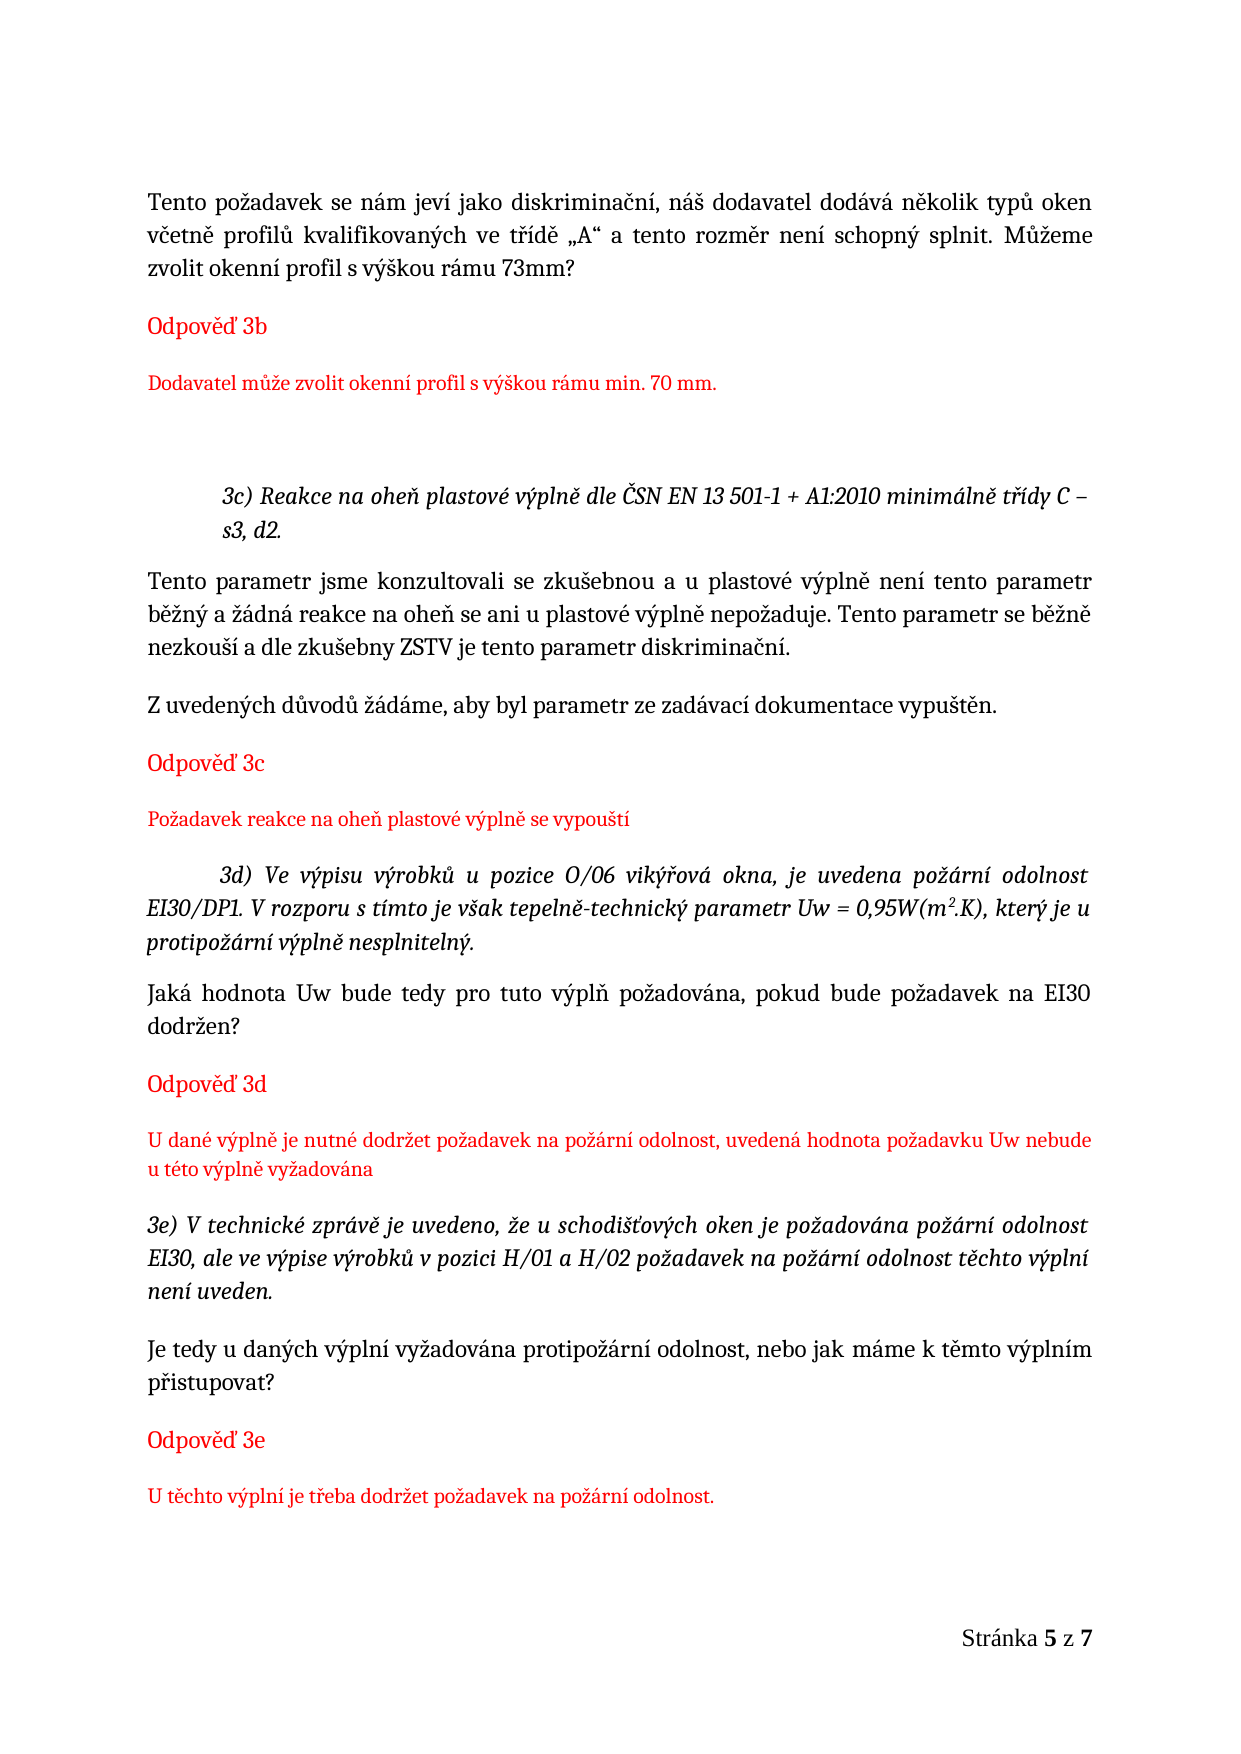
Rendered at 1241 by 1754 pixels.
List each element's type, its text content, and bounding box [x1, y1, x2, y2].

text Tento parametr jsme konzultovali se zkušebnou a u plastové výplně není tento parametr běžný a žádná reakce na oheň se ani u plastové výplně nepožaduje. Tento parametr se běžně nezkouší a dle zkušebny ZSTV je tento parametr diskriminační. [147, 567, 1093, 662]
text Odpověď 3b [147, 312, 1093, 341]
text U dané výplně je nutné dodržet požadavek na požární odolnost, uvedená hodnota požadavku Uw nebude u této výplně vyžadována [147, 1128, 1093, 1182]
text Tento požadavek se nám jeví jako diskriminační, náš dodavatel dodává několik typů oken včetně profilů kvalifikovaných ve třídě „A“ a tento rozměr není schopný splnit. Můžeme zvolit okenní profil s výškou rámu 73mm? [147, 188, 1093, 283]
text Odpověď 3e [147, 1426, 1093, 1455]
text Požadavek reakce na oheň plastové výplně se vypouští [147, 807, 1093, 832]
text Odpověď 3d [147, 1070, 1093, 1099]
text U těchto výplní je třeba dodržet požadavek na požární odolnost. [147, 1484, 1093, 1509]
text 3d) Ve výpisu výrobků u pozice O/06 vikýřová okna, je uvedena požární odolnost EI30/DP1. V rozporu s tímto je však tepelně-technický parametr Uw = 0,95W(m2.K), který je u protipožární výplně nesplnitelný. [146, 861, 1093, 957]
text Jaká hodnota Uw bude tedy pro tuto výplň požadována, pokud bude požadavek na EI30 dodržen? [147, 979, 1093, 1041]
text Dodavatel může zvolit okenní profil s výškou rámu min. 70 mm. [148, 370, 1093, 395]
text Je tedy u daných výplní vyžadována protipožární odolnost, nebo jak máme k těmto výplním přistupovat? [147, 1335, 1093, 1397]
text Odpověď 3c [147, 749, 1093, 778]
text 3e) V technické zprávě je uvedeno, že u schodišťových oken je požadována požární odolnost EI30, ale ve výpise výrobků v pozici H/01 a H/02 požadavek na požární odolnost těchto výplní není uveden. [147, 1211, 1093, 1306]
text 3c) Reakce na oheň plastové výplně dle ČSN EN 13 501-1 + A1:2010 minimálně třídy C – s3, d2. [222, 482, 1093, 544]
text Z uvedených důvodů žádáme, aby byl parametr ze zadávací dokumentace vypuštěn. [147, 691, 1093, 719]
